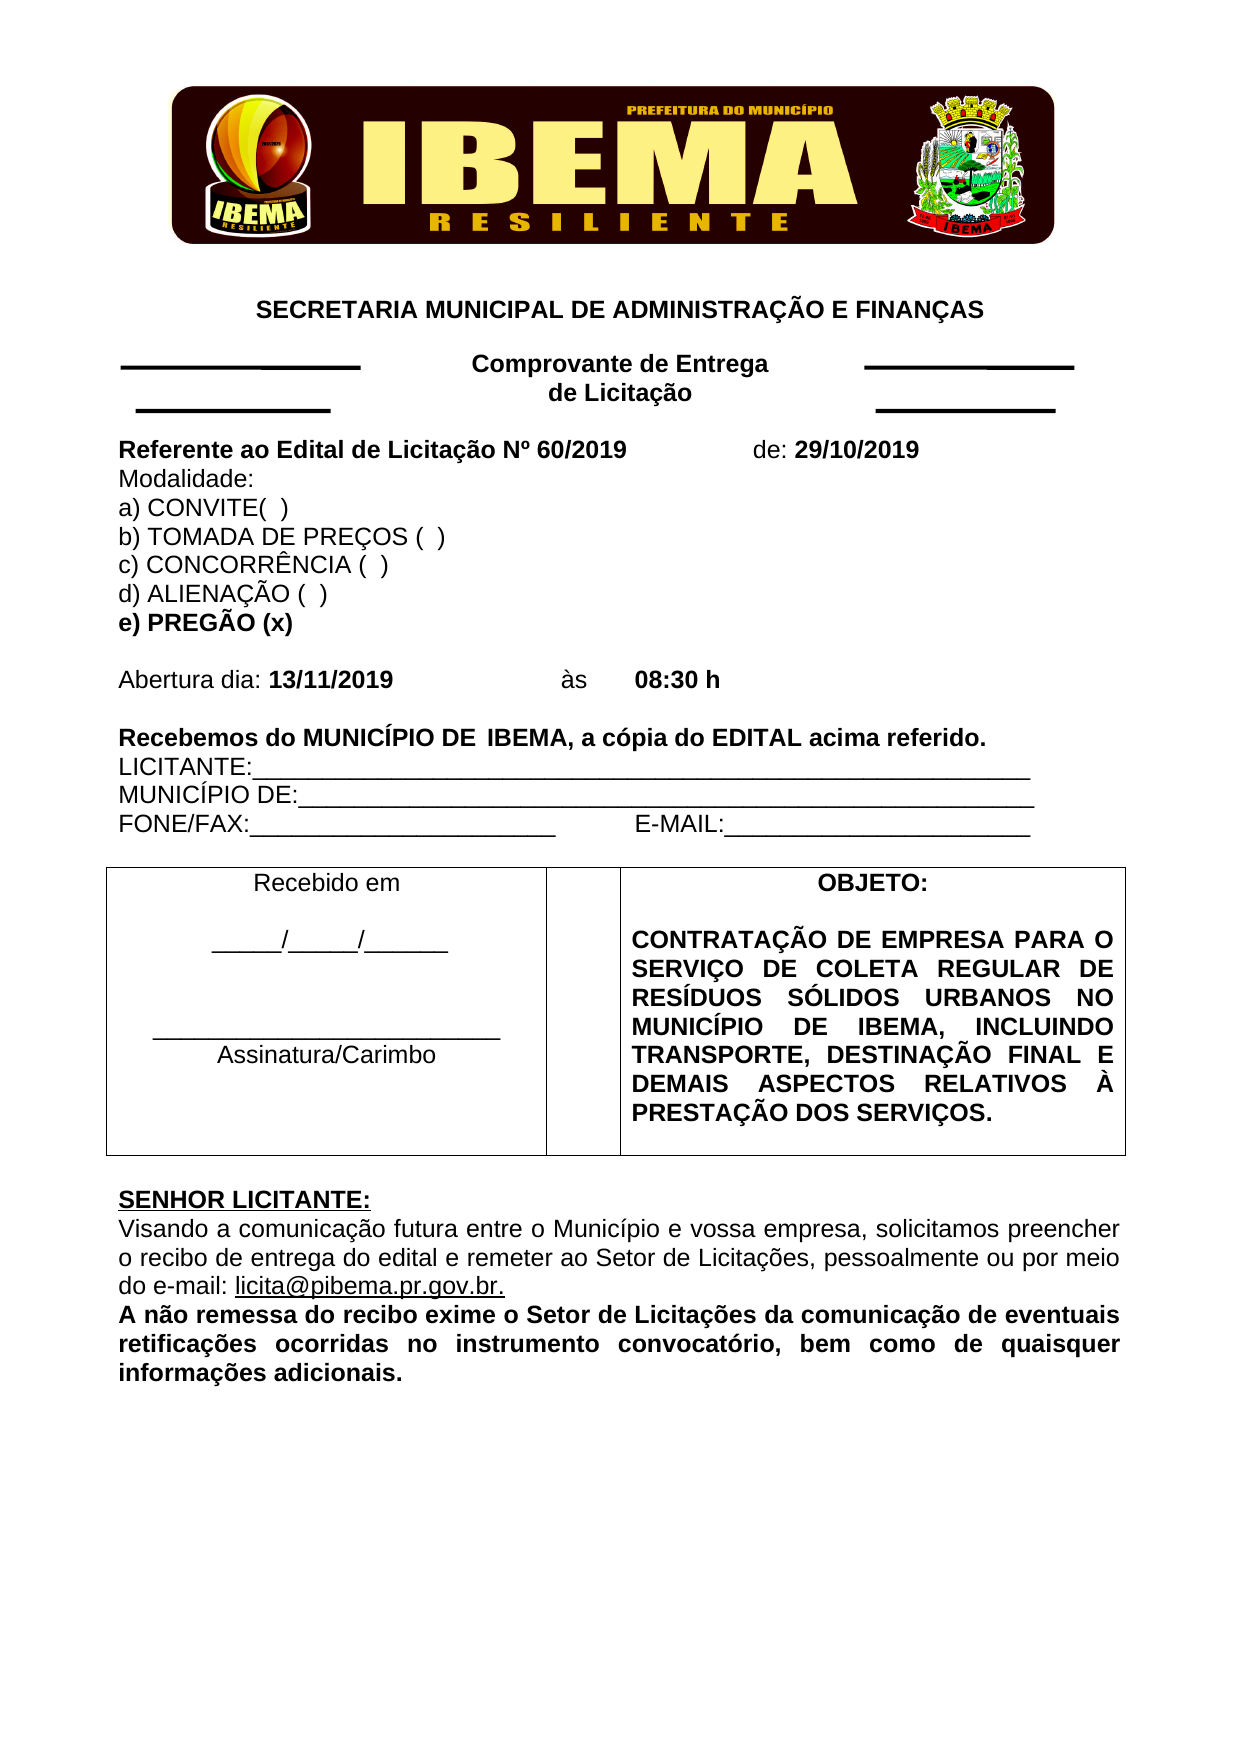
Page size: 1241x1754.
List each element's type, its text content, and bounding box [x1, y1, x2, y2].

text Modalidade: [118, 464, 1122, 493]
text c) CONCORRÊNCIA ( ) [118, 550, 1122, 579]
text MUNICÍPIO DE:_____________________________________________________ [118, 780, 1122, 809]
text e) PREGÃO (x) [118, 608, 1122, 637]
text d) ALIENAÇÃO ( ) [118, 579, 1122, 608]
text b) TOMADA DE PREÇOS ( ) [118, 522, 1122, 550]
picture [168, 86, 1055, 244]
table_header [547, 868, 620, 1155]
text FONE/FAX:______________________ E-MAIL:______________________ [118, 809, 1122, 838]
table_header OBJETO: CONTRATAÇÃO DE EMPRESA PARA O SERVIÇO DE COLETA REGULAR DE RESÍDUOS SÓLIDOS URBANOS NO MUNICÍPIO DE IBEMA, INCLUINDO TRANSPORTE, DESTINAÇÃO FINAL E DEMAIS ASPECTOS RELATIVOS À PRESTAÇÃO DOS SERVIÇOS. [621, 868, 1125, 1155]
text LICITANTE:________________________________________________________ [118, 752, 1122, 780]
text Referente ao Edital de Licitação Nº 60/2019 de: 29/10/2019 [118, 435, 1122, 464]
text Recebemos do MUNICÍPIO DE IBEMA, a cópia do EDITAL acima referido. [118, 723, 1122, 752]
text A não remessa do recibo exime o Setor de Licitações da comunicação de eventuais retificações ocorridas no instrumento convocatório, bem como de quaisquer informações adicionais. [118, 1300, 1122, 1386]
text de Licitação [118, 378, 1122, 407]
text a) CONVITE( ) [118, 493, 1122, 522]
text Visando a comunicação futura entre o Município e vossa empresa, solicitamos preencher o recibo de entrega do edital e remeter ao Setor de Licitações, pessoalmente ou por meio do e-mail: licita@pibema.pr.gov.br. [118, 1214, 1122, 1300]
text Abertura dia: 13/11/2019 às 08:30 h [118, 665, 1122, 694]
table_header Recebido em _____/_____/______ _________________________ Assinatura/Carimbo [107, 868, 546, 1155]
text SENHOR LICITANTE: [118, 1185, 1122, 1214]
text Comprovante de Entrega [118, 349, 1122, 378]
text SECRETARIA MUNICIPAL DE ADMINISTRAÇÃO E FINANÇAS [118, 295, 1122, 324]
